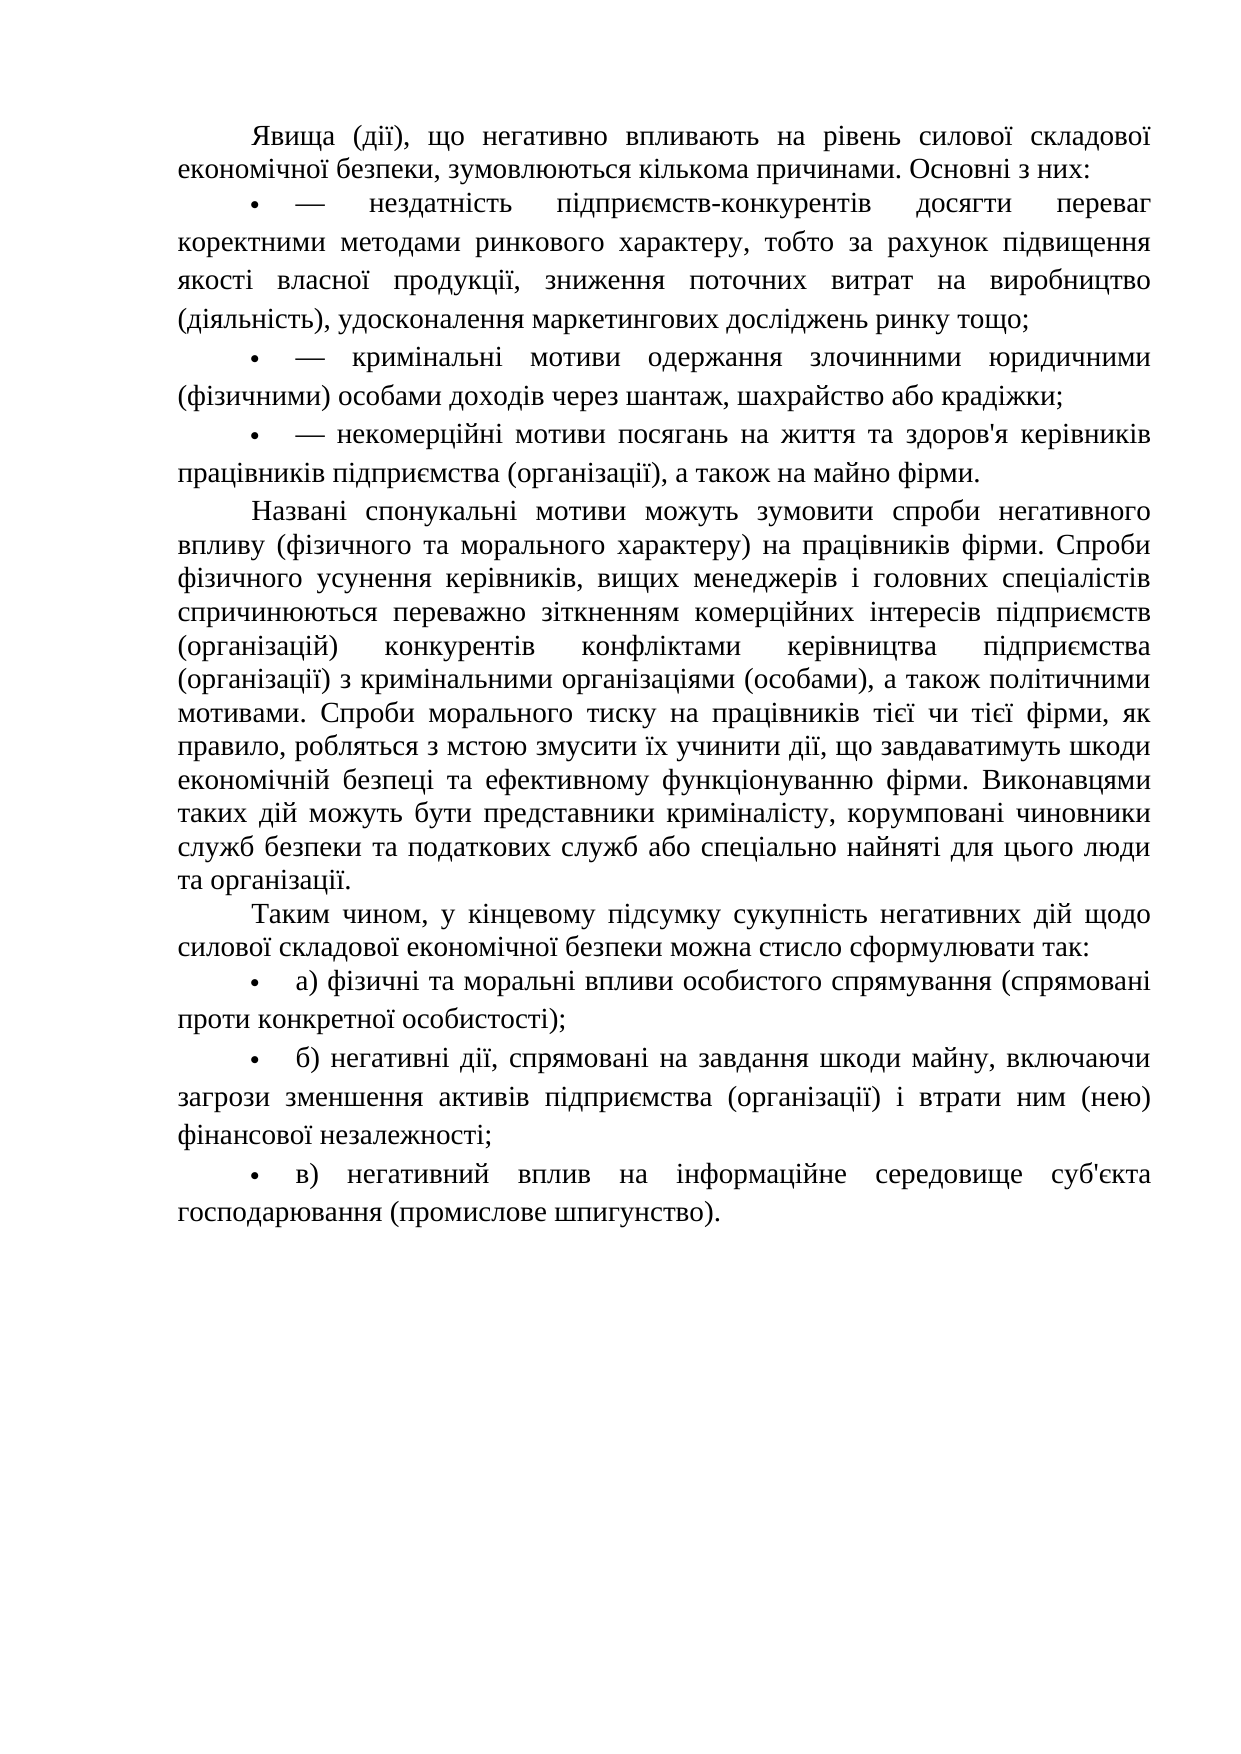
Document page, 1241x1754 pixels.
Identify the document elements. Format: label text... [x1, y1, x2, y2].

list — кримінальні мотиви одержання злочинними юридичними (фізичними) особами доходів через шантаж, шахрайство або крадіжки; [177, 339, 1152, 411]
list а) фізичні та моральні впливи особистого спрямування (спрямовані проти конкретної особистості); [177, 963, 1152, 1035]
text Таким чином, у кінцевому підсумку сукупність негативних дій щодо силової складової економічної безпеки можна стисло сформулювати так: [177, 896, 1152, 963]
list — нездатність підприємств-конкурентів досягти переваг коректними методами ринкового характеру, тобто за рахунок підвищення якості власної продукції, зниження поточних витрат на виробництво (діяльність), удосконалення маркетингових досліджень ринку тощо; [177, 185, 1152, 334]
list — нeкомeрційні мотиви посягань на життя та здоров'я керівників працівників підприємства (організації), а також на майно фірми. [177, 416, 1152, 488]
list в) негативний вплив на інформаційне середовище суб'єкта господарювання (промислове шпигунство). [177, 1156, 1152, 1228]
text Явища (дії), що негативно впливають на рівень силової складової економічної безпеки, зумовлюються кількома причинами. Основні з них: [177, 118, 1152, 185]
list б) негативні дії, спрямовані на завдання шкоди майну, включаючи загрози зменшення активів підприємства (організації) і втрати ним (нею) фінансової незалежності; [177, 1040, 1152, 1151]
text Названі спонукальні мотиви можуть зумовити спроби негативного впливу (фізичного та морального характеру) на працівників фірми. Спроби фізичного усунення керівників, вищих менеджерів і головних спеціалістів спричинюються переважно зіткненням комерційних інтересів підприємств (організацій) конкурентів конфліктами керівництва підприємства (організації) з кримінальними організаціями (особами), а також політичними мотивами. Спроби морального тиску на працівників тієї чи тієї фірми, як правило, робляться з мстою змусити їх учинити дії, що завдаватимуть шкоди економічній безпеці та ефективному функціонуванню фірми. Виконавцями таких дій можуть бути представники криміналісту, корумповані чиновники служб безпеки та податкових служб або спеціально найняті для цього люди та організації. [177, 493, 1152, 896]
